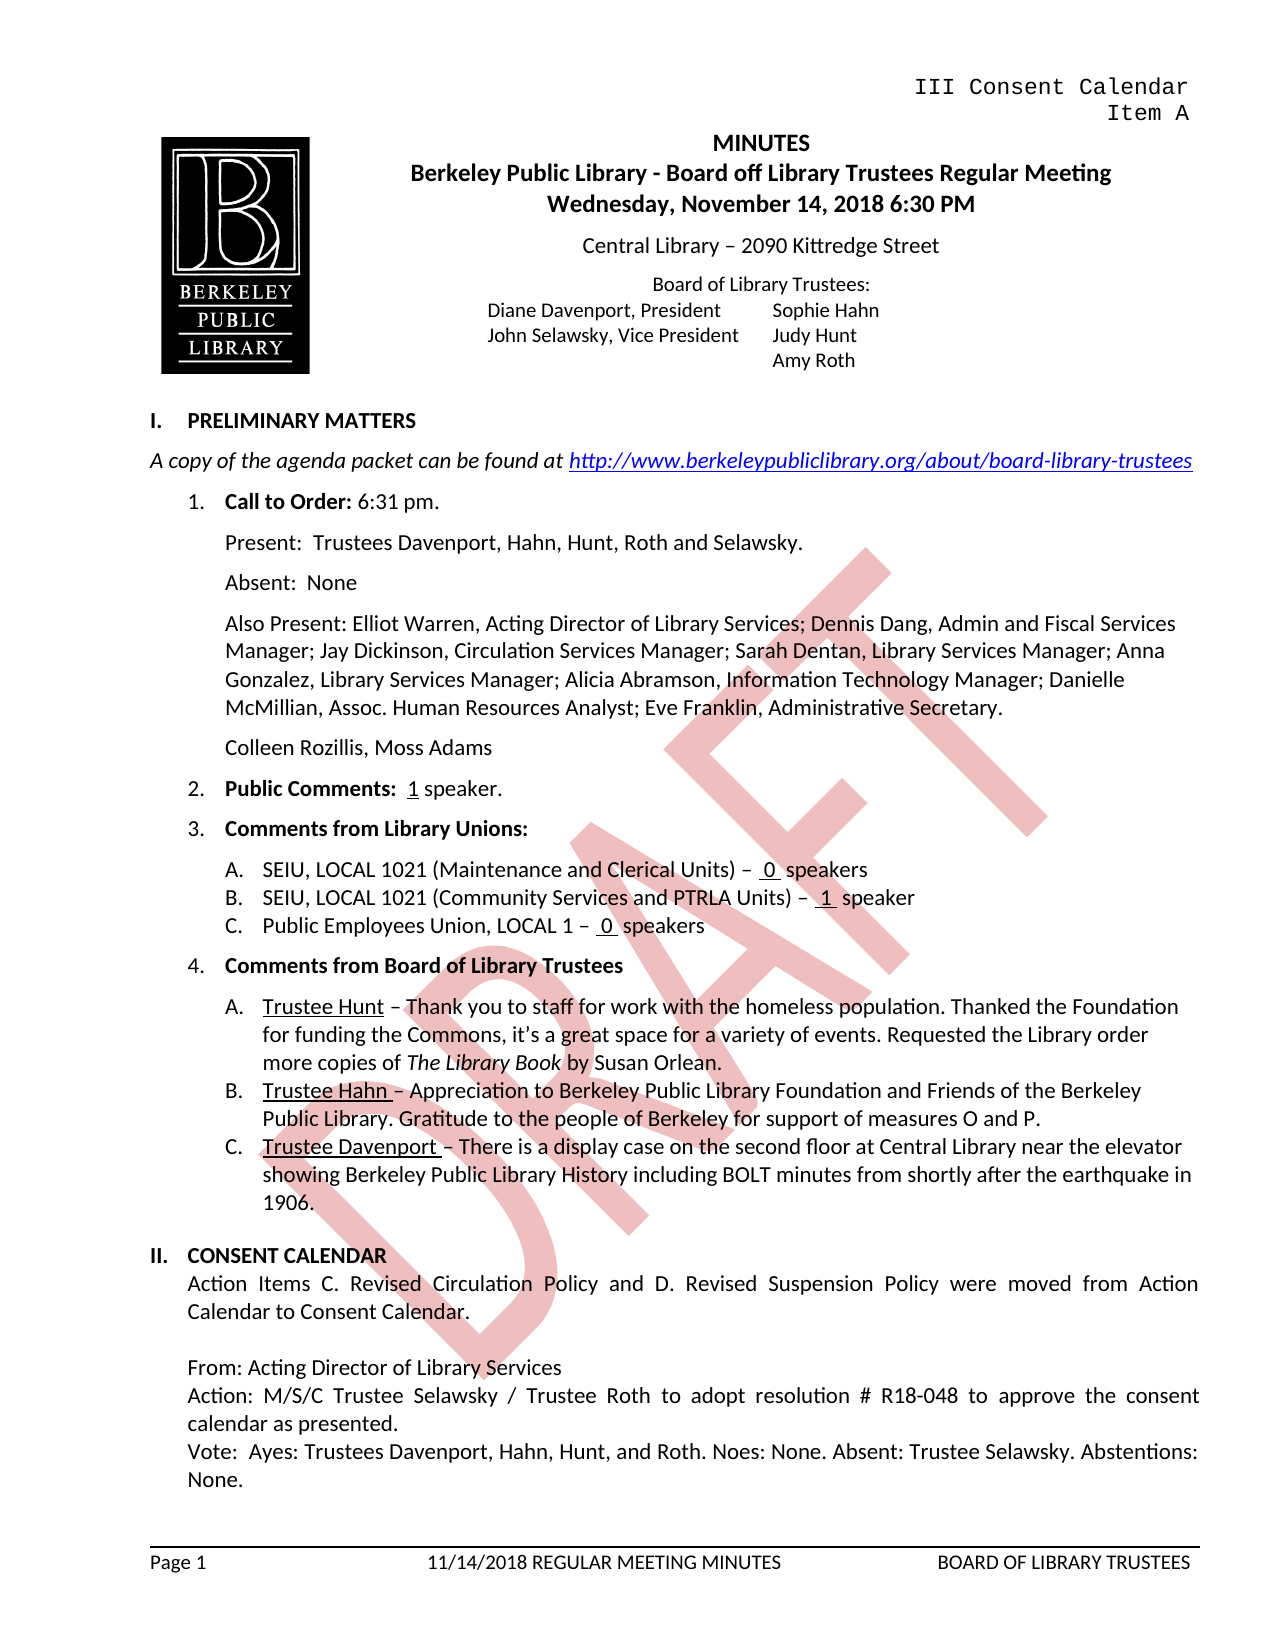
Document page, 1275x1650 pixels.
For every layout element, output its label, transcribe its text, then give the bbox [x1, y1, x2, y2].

list SEIU, LOCAL 1021 (Maintenance and Clerical Units) – 0 speakers [225, 855, 1200, 883]
text A copy of the agenda packet can be found at http://www.berkeleypubliclibrary.org/about/board-library-trustees [150, 447, 1200, 474]
list Public Employees Union, LOCAL 1 – 0 speakers [225, 911, 1200, 939]
list Colleen Rozillis, Moss Adams [225, 733, 1200, 761]
list SEIU, LOCAL 1021 (Community Services and PTRLA Units) – 1 speaker [225, 883, 1200, 911]
text From: Acting Director of Library Services [187, 1353, 1200, 1381]
list Trustee Hunt – Thank you to staff for work with the homeless population. Thanked the Foundation for funding the Commons, it’s a great space for a variety of events. Requested the Library order more copies of The Library Book by Susan Orlean. [225, 992, 1200, 1076]
list Comments from Board of Library Trustees [187, 951, 1200, 979]
list CONSENT CALENDAR [150, 1241, 1200, 1269]
list Trustee Hahn – Appreciation to Berkeley Public Library Foundation and Friends of the Berkeley Public Library. Gratitude to the people of Berkeley for support of measures O and P. [225, 1076, 1200, 1132]
list Trustee Davenport – There is a display case on the second floor at Central Library near the elevator showing Berkeley Public Library History including BOLT minutes from shortly after the earthquake in 1906. [225, 1132, 1200, 1216]
list Call to Order: 6:31 pm. [187, 487, 1200, 515]
list Comments from Library Unions: [187, 814, 1200, 842]
list Public Comments: 1 speaker. [187, 774, 1200, 802]
text Present: Trustees Davenport, Hahn, Hunt, Roth and Selawsky. [225, 528, 1200, 556]
text Vote: Ayes: Trustees Davenport, Hahn, Hunt, and Roth. Noes: None. Absent: Trustee Selawsky. Abstentions: None. [187, 1437, 1200, 1493]
text Action: M/S/C Trustee Selawsky / Trustee Roth to adopt resolution # R18-048 to approve the consent calendar as presented. [187, 1381, 1200, 1437]
picture [161, 137, 310, 374]
text Action Items C. Revised Circulation Policy and D. Revised Suspension Policy were moved from Action Calendar to Consent Calendar. [187, 1269, 1200, 1325]
list PRELIMINARY MATTERS [150, 406, 1200, 434]
text Absent: None [225, 568, 1200, 596]
text Also Present: Elliot Warren, Acting Director of Library Services; Dennis Dang, Admin and Fiscal Services Manager; Jay Dickinson, Circulation Services Manager; Sarah Dentan, Library Services Manager; Anna Gonzalez, Library Services Manager; Alicia Abramson, Information Technology Manager; Danielle McMillian, Assoc. Human Resources Analyst; Eve Franklin, Administrative Secretary. [225, 609, 1200, 721]
